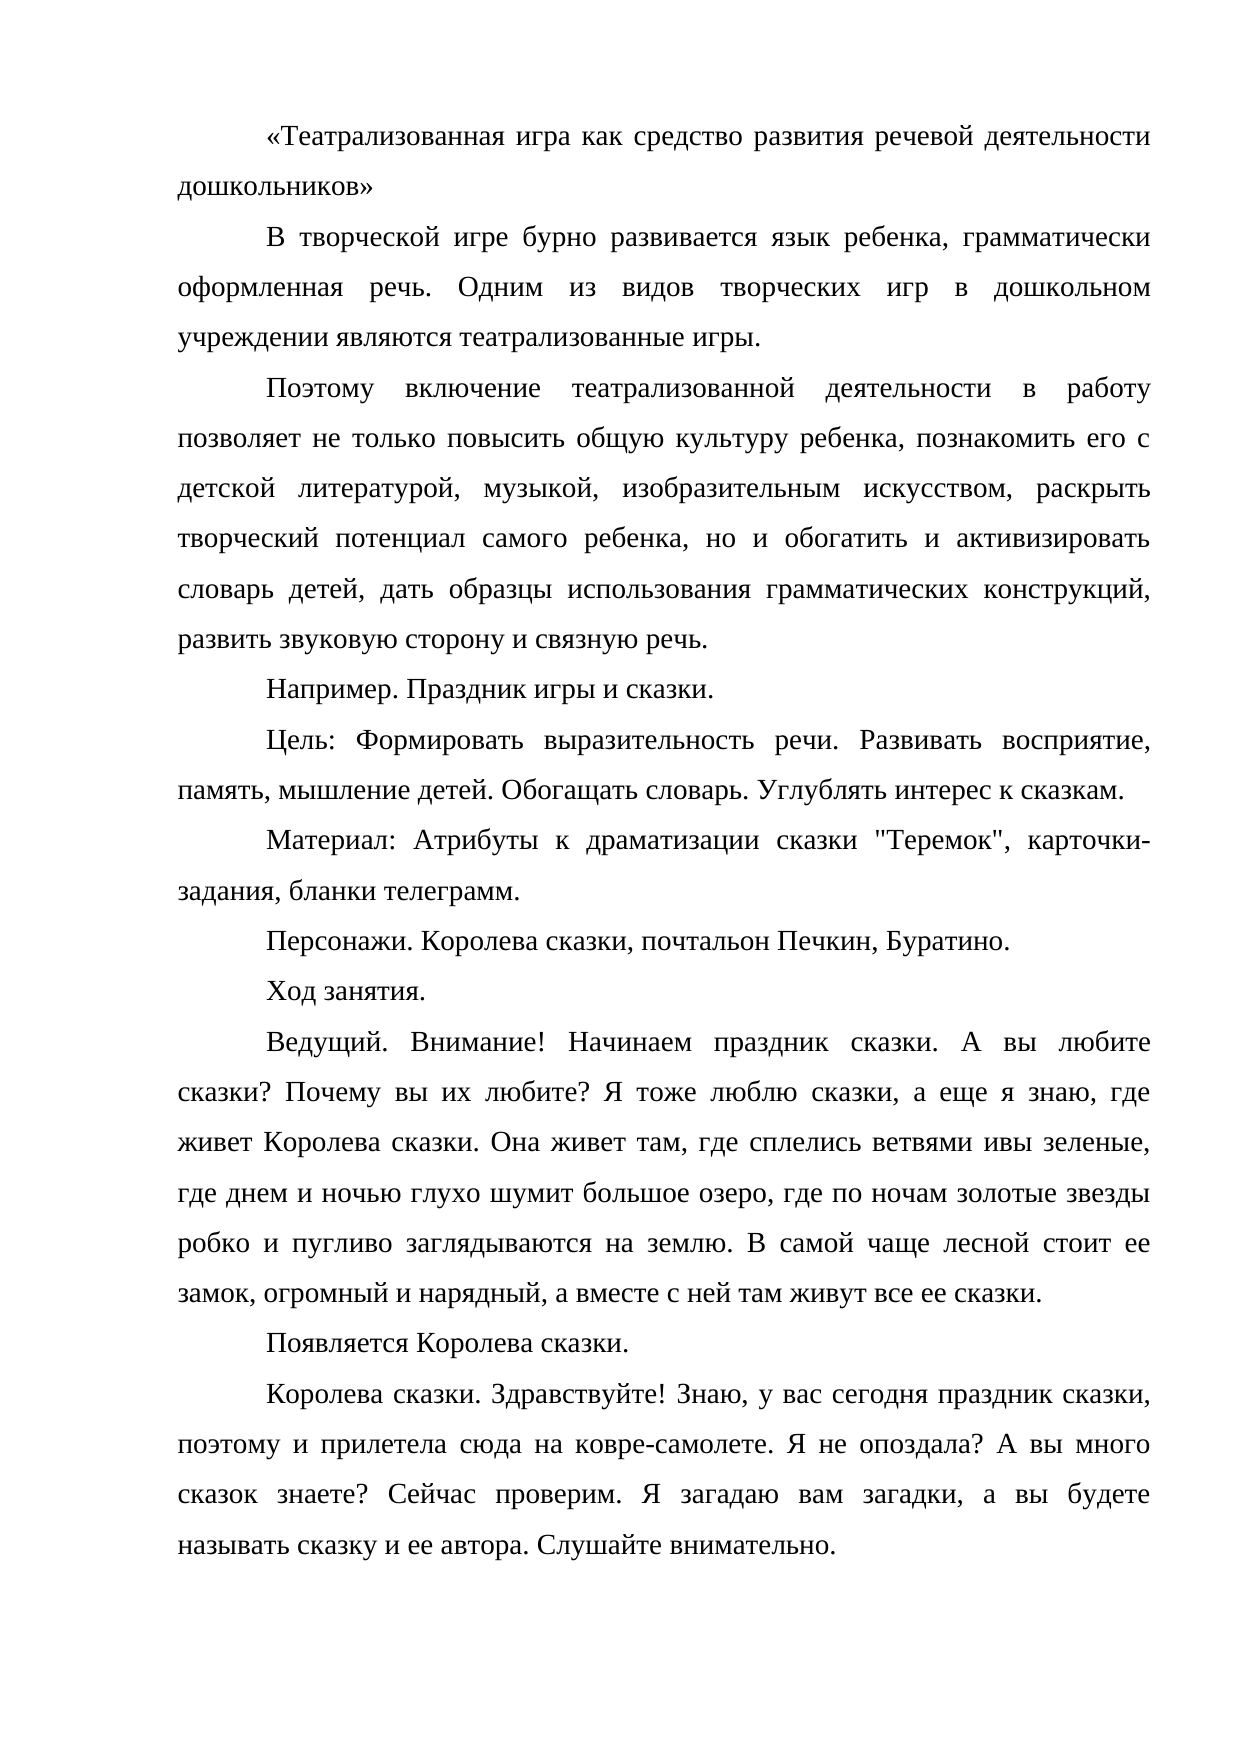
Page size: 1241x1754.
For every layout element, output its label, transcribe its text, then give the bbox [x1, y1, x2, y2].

text Появляется Королева сказки. [177, 1326, 1152, 1359]
text Цель: Формировать выразительность речи. Развивать восприятие, память, мышление детей. Обогащать словарь. Углублять интерес к сказкам. [177, 722, 1152, 806]
text «Театрализованная игра как средство развития речевой деятельности дошкольников» [177, 118, 1152, 202]
text В творческой игре бурно развивается язык ребенка, грамматически оформленная речь. Одним из видов творческих игр в дошкольном учреждении являются театрализованные игры. [177, 219, 1152, 353]
text Например. Праздник игры и сказки. [177, 672, 1152, 705]
text Ход занятия. [177, 973, 1152, 1007]
text Ведущий. Внимание! Начинаем праздник сказки. А вы любите сказки? Почему вы их любите? Я тоже люблю сказки, а еще я знаю, где живет Королева сказки. Она живет там, где сплелись ветвями ивы зеленые, где днем и ночью глухо шумит большое озеро, где по ночам золотые звезды робко и пугливо заглядываются на землю. В самой чаще лесной стоит ее замок, огромный и нарядный, а вместе с ней там живут все ее сказки. [177, 1024, 1152, 1309]
text Королева сказки. Здравствуйте! Знаю, у вас сегодня праздник сказки, поэтому и прилетела сюда на ковре-самолете. Я не опоздала? А вы много сказок знаете? Сейчас проверим. Я загадаю вам загадки, а вы будете называть сказку и ее автора. Слушайте внимательно. [177, 1376, 1152, 1560]
text Материал: Атрибуты к драматизации сказки "Теремок", карточки-задания, бланки телеграмм. [177, 822, 1152, 906]
text Поэтому включение театрализованной деятельности в работу позволяет не только повысить общую культуру ребенка, познакомить его с детской литературой, музыкой, изобразительным искусством, раскрыть творческий потенциал самого ребенка, но и обогатить и активизировать словарь детей, дать образцы использования грамматических конструкций, развить звуковую сторону и связную речь. [177, 370, 1152, 655]
text Персонажи. Королева сказки, почтальон Печкин, Буратино. [177, 923, 1152, 957]
